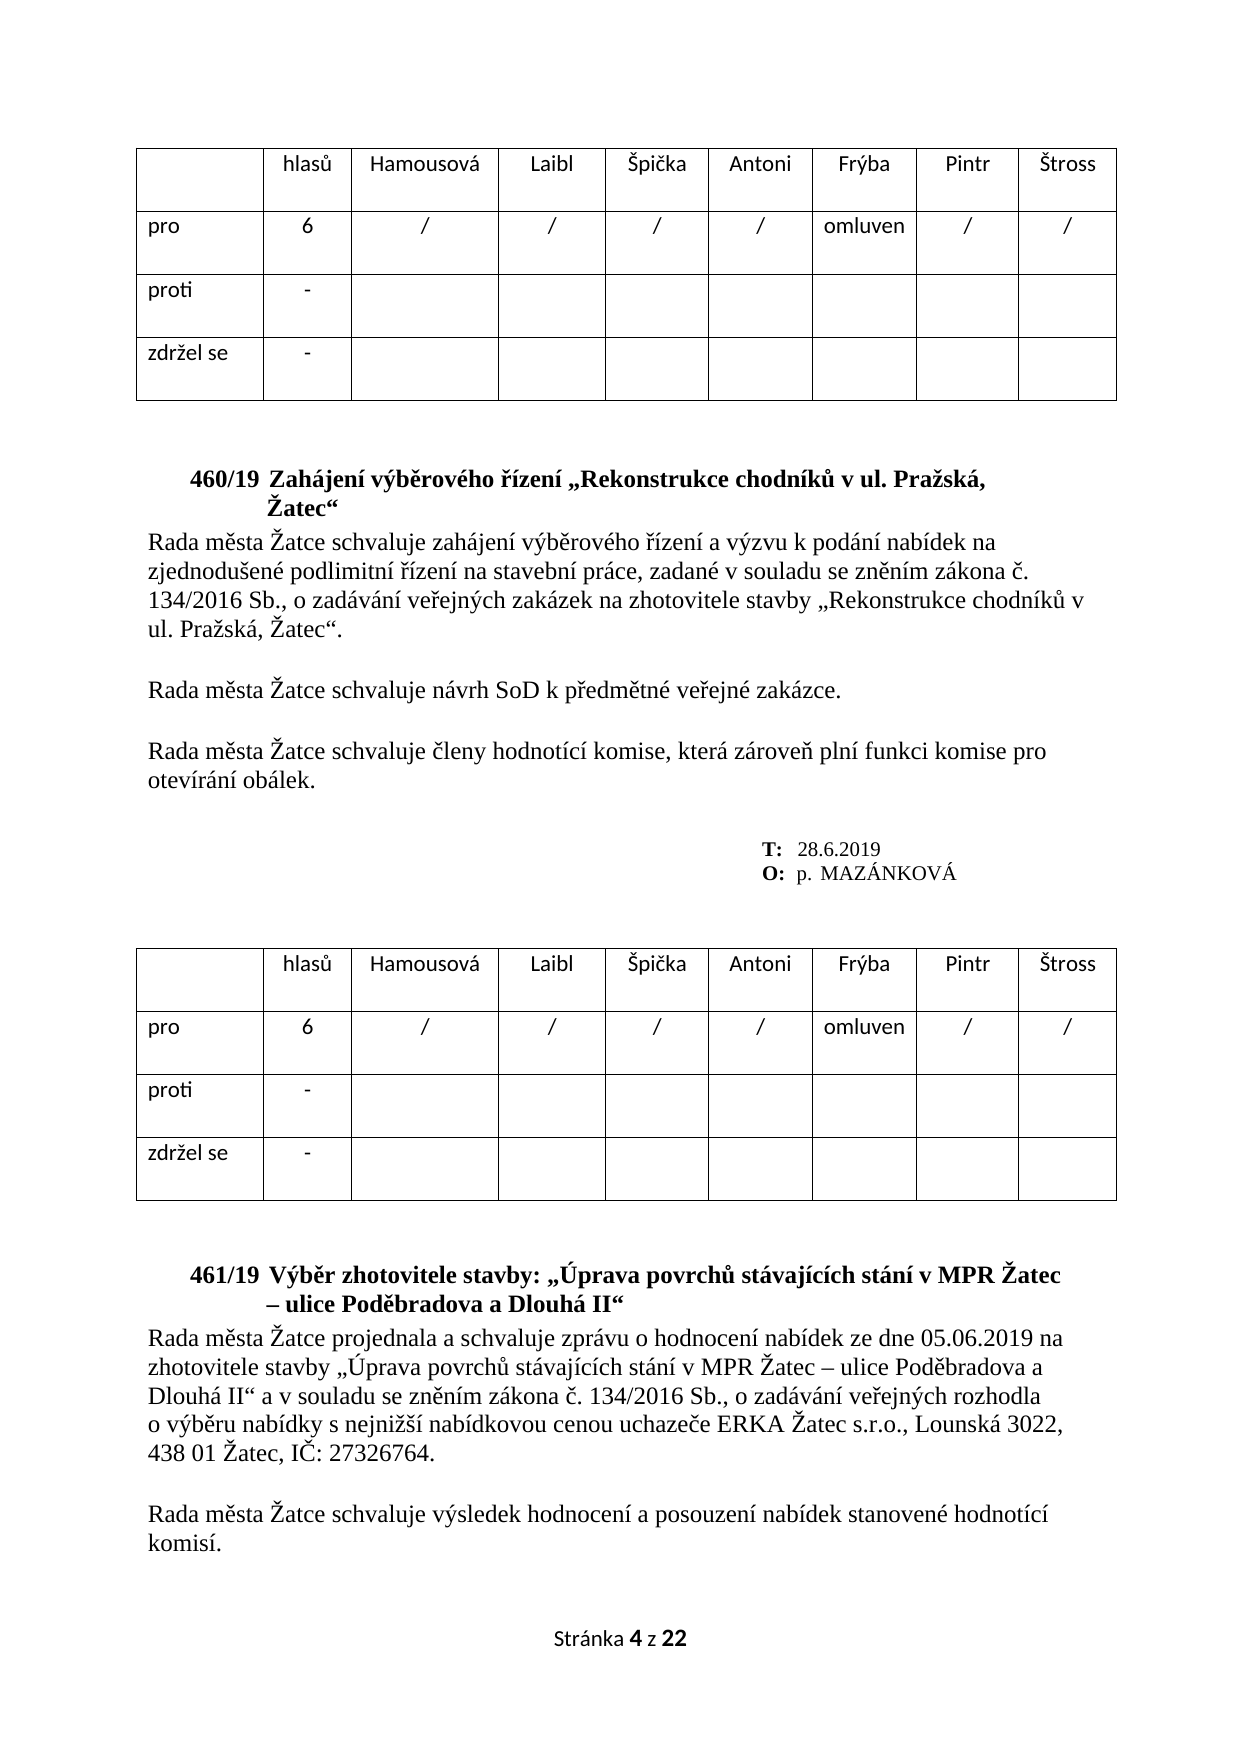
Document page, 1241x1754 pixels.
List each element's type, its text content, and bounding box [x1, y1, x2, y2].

table_cell - [264, 1138, 351, 1200]
table_cell [606, 338, 708, 400]
table_cell [1019, 1138, 1116, 1200]
text Rada města Žatce schvaluje výsledek hodnocení a posouzení nabídek stanovené hodnotící [148, 1499, 1093, 1528]
table_cell [1019, 338, 1116, 400]
text T: 28.6.2019 [148, 837, 1093, 861]
table_cell [352, 1138, 498, 1200]
table_cell / [1019, 1012, 1116, 1074]
table_cell proti [137, 275, 263, 337]
table_cell [813, 275, 916, 337]
table_cell / [917, 212, 1018, 274]
table_cell / [606, 212, 708, 274]
text zjednodušené podlimitní řízení na stavební práce, zadané v souladu se zněním zákona č. 134/2016 Sb., o zadávání veřejných zakázek na zhotovitele stavby „Rekonstrukce chodníků v ul. Pražská, Žatec“. [148, 556, 1093, 642]
table_header Hamousová [352, 949, 498, 1011]
table_header Špička [606, 149, 708, 211]
table_cell - [264, 338, 351, 400]
text Dlouhá II“ a v souladu se zněním zákona č. 134/2016 Sb., o zadávání veřejných rozhodla [148, 1381, 1093, 1409]
table_cell pro [137, 1012, 263, 1074]
text O: p. MAZÁNKOVÁ [148, 861, 1093, 885]
table_cell [917, 1075, 1018, 1137]
text Rada města Žatce schvaluje členy hodnotící komise, která zároveň plní funkci komise pro [148, 736, 1093, 765]
table_cell [352, 275, 498, 337]
table_cell omluven [813, 212, 916, 274]
table_header [137, 149, 263, 211]
table_cell zdržel se [137, 1138, 263, 1200]
text Rada města Žatce schvaluje zahájení výběrového řízení a výzvu k podání nabídek na [148, 527, 1093, 556]
table_cell [813, 1075, 916, 1137]
table_header Štross [1019, 949, 1116, 1011]
table_cell 6 [264, 212, 351, 274]
table_cell [606, 1075, 708, 1137]
table_cell / [709, 212, 812, 274]
table_header Frýba [813, 149, 916, 211]
table_cell [606, 275, 708, 337]
table_header Hamousová [352, 149, 498, 211]
table_cell / [499, 212, 605, 274]
table_cell / [917, 1012, 1018, 1074]
text o výběru nabídky s nejnižší nabídkovou cenou uchazeče ERKA Žatec s.r.o., Lounská 3022, [148, 1409, 1093, 1438]
table_cell [917, 275, 1018, 337]
table_cell 6 [264, 1012, 351, 1074]
table_header Antoni [709, 149, 812, 211]
table_cell [813, 338, 916, 400]
text Žatec“ [148, 493, 1093, 522]
table_cell omluven [813, 1012, 916, 1074]
table_cell [709, 1075, 812, 1137]
table_cell [606, 1138, 708, 1200]
table_cell / [352, 212, 498, 274]
table_cell [1019, 1075, 1116, 1137]
table_header Pintr [917, 949, 1018, 1011]
table_cell [813, 1138, 916, 1200]
table_cell / [606, 1012, 708, 1074]
table_cell [352, 1075, 498, 1137]
table_cell [352, 338, 498, 400]
table_cell / [709, 1012, 812, 1074]
table_cell [709, 338, 812, 400]
table_header hlasů [264, 149, 351, 211]
table_cell pro [137, 212, 263, 274]
table_cell [499, 338, 605, 400]
text komisí. [148, 1528, 1093, 1557]
text otevírání obálek. [148, 765, 1093, 793]
text – ulice Poděbradova a Dlouhá II“ [148, 1289, 1093, 1317]
table_header hlasů [264, 949, 351, 1011]
table_header Antoni [709, 949, 812, 1011]
table_cell zdržel se [137, 338, 263, 400]
table_header Špička [606, 949, 708, 1011]
table_cell [499, 1075, 605, 1137]
table_cell [709, 275, 812, 337]
table_header Frýba [813, 949, 916, 1011]
table_header [137, 949, 263, 1011]
table_header Štross [1019, 149, 1116, 211]
text 438 01 Žatec, IČ: 27326764. [148, 1438, 1093, 1467]
table_cell proti [137, 1075, 263, 1137]
table_cell / [352, 1012, 498, 1074]
text Rada města Žatce projednala a schvaluje zprávu o hodnocení nabídek ze dne 05.06.2019 na [148, 1323, 1093, 1352]
table_header Pintr [917, 149, 1018, 211]
table_cell [917, 1138, 1018, 1200]
table_cell [709, 1138, 812, 1200]
table_cell [917, 338, 1018, 400]
table_cell [499, 1138, 605, 1200]
table_cell / [1019, 212, 1116, 274]
table_cell [499, 275, 605, 337]
table_cell [1019, 275, 1116, 337]
text zhotovitele stavby „Úprava povrchů stávajících stání v MPR Žatec – ulice Poděbradova a [148, 1352, 1093, 1381]
table_cell - [264, 275, 351, 337]
table_header Laibl [499, 149, 605, 211]
text 460/19 Zahájení výběrového řízení „Rekonstrukce chodníků v ul. Pražská, [148, 464, 1093, 493]
table_cell / [499, 1012, 605, 1074]
table_header Laibl [499, 949, 605, 1011]
text 461/19 Výběr zhotovitele stavby: „Úprava povrchů stávajících stání v MPR Žatec [148, 1260, 1093, 1289]
text Rada města Žatce schvaluje návrh SoD k předmětné veřejné zakázce. [148, 675, 1093, 704]
table_cell - [264, 1075, 351, 1137]
